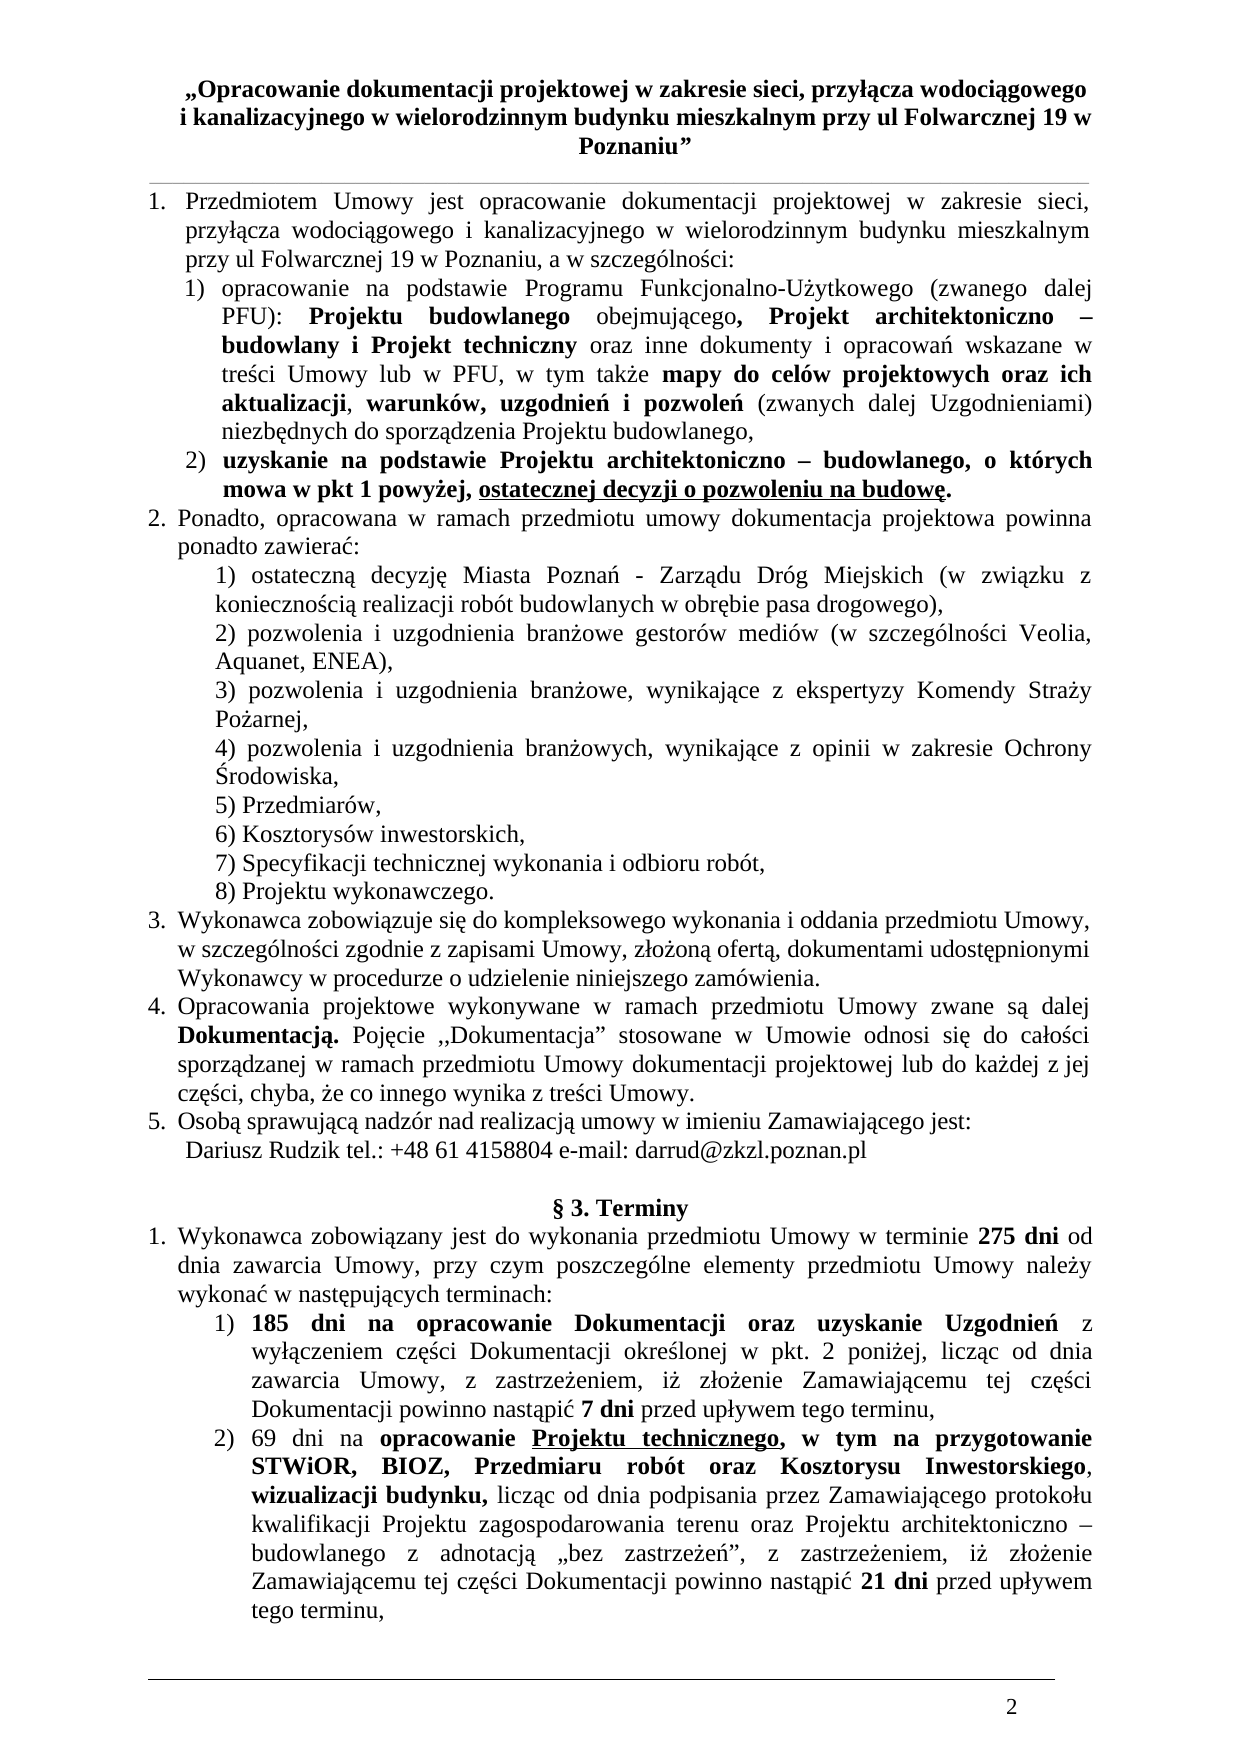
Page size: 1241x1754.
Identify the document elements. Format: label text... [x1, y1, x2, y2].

list Opracowania projektowe wykonywane w ramach przedmiotu Umowy zwane są dalej Dokumentacją. Pojęcie ,,Dokumentacja” stosowane w Umowie odnosi się do całości sporządzanej w ramach przedmiotu Umowy dokumentacji projektowej lub do każdej z jej części, chyba, że co innego wynika z treści Umowy. [148, 991, 1090, 1106]
text 3) pozwolenia i uzgodnienia branżowe, wynikające z ekspertyzy Komendy Straży Pożarnej, [215, 675, 1093, 733]
text 1) ostateczną decyzję Miasta Poznań - Zarządu Dróg Miejskich (w związku z koniecznością realizacji robót budowlanych w obrębie pasa drogowego), [215, 560, 1093, 618]
list Osobą sprawującą nadzór nad realizacją umowy w imieniu Zamawiającego jest: [148, 1106, 1090, 1135]
text 1. Wykonawca zobowiązany jest do wykonania przedmiotu Umowy w terminie 275 dni od dnia zawarcia Umowy, przy czym poszczególne elementy przedmiotu Umowy należy wykonać w następujących terminach: [148, 1221, 1093, 1308]
text 2) pozwolenia i uzgodnienia branżowe gestorów mediów (w szczególności Veolia, Aquanet, ENEA), [215, 618, 1093, 675]
list Wykonawca zobowiązuje się do kompleksowego wykonania i oddania przedmiotu Umowy, w szczególności zgodnie z zapisami Umowy, złożoną ofertą, dokumentami udostępnionymi Wykonawcy w procedurze o udzielenie niniejszego zamówienia. [148, 905, 1090, 991]
list uzyskanie na podstawie Projektu architektoniczno – budowlanego, o których mowa w pkt 1 powyżej, ostatecznej decyzji o pozwoleniu na budowę. [185, 445, 1093, 503]
text § 3. Terminy [148, 1193, 1093, 1221]
list 69 dni na opracowanie Projektu technicznego, w tym na przygotowanie STWiOR, BIOZ, Przedmiaru robót oraz Kosztorysu Inwestorskiego, wizualizacji budynku, licząc od dnia podpisania przez Zamawiającego protokołu kwalifikacji Projektu zagospodarowania terenu oraz Projektu architektoniczno – budowlanego z adnotacją „bez zastrzeżeń”, z zastrzeżeniem, iż złożenie Zamawiającemu tej części Dokumentacji powinno nastąpić 21 dni przed upływem tego terminu, [213, 1423, 1093, 1624]
list opracowanie na podstawie Programu Funkcjonalno-Użytkowego (zwanego dalej PFU): Projektu budowlanego obejmującego, Projekt architektoniczno – budowlany i Projekt techniczny oraz inne dokumenty i opracowań wskazane w treści Umowy lub w PFU, w tym także mapy do celów projektowych oraz ich aktualizacji, warunków, uzgodnień i pozwoleń (zwanych dalej Uzgodnieniami) niezbędnych do sporządzenia Projektu budowlanego, [184, 273, 1093, 445]
list Przedmiotem Umowy jest opracowanie dokumentacji projektowej w zakresie sieci, przyłącza wodociągowego i kanalizacyjnego w wielorodzinnym budynku mieszkalnym przy ul Folwarcznej 19 w Poznaniu, a w szczególności: [148, 186, 1090, 273]
text Dariusz Rudzik tel.: +48 61 4158804 e-mail: darrud@zkzl.poznan.pl [185, 1135, 1090, 1164]
text 7) Specyfikacji technicznej wykonania i odbioru robót, [215, 848, 1093, 876]
list 185 dni na opracowanie Dokumentacji oraz uzyskanie Uzgodnień z wyłączeniem części Dokumentacji określonej w pkt. 2 poniżej, licząc od dnia zawarcia Umowy, z zastrzeżeniem, iż złożenie Zamawiającemu tej części Dokumentacji powinno nastąpić 7 dni przed upływem tego terminu, [213, 1308, 1093, 1423]
text 5) Przedmiarów, [215, 790, 1093, 819]
list Ponadto, opracowana w ramach przedmiotu umowy dokumentacja projektowa powinna ponadto zawierać: [148, 503, 1093, 560]
text 4) pozwolenia i uzgodnienia branżowych, wynikające z opinii w zakresie Ochrony Środowiska, [215, 733, 1093, 790]
text 8) Projektu wykonawczego. [215, 876, 1093, 905]
text 6) Kosztorysów inwestorskich, [215, 819, 1093, 848]
